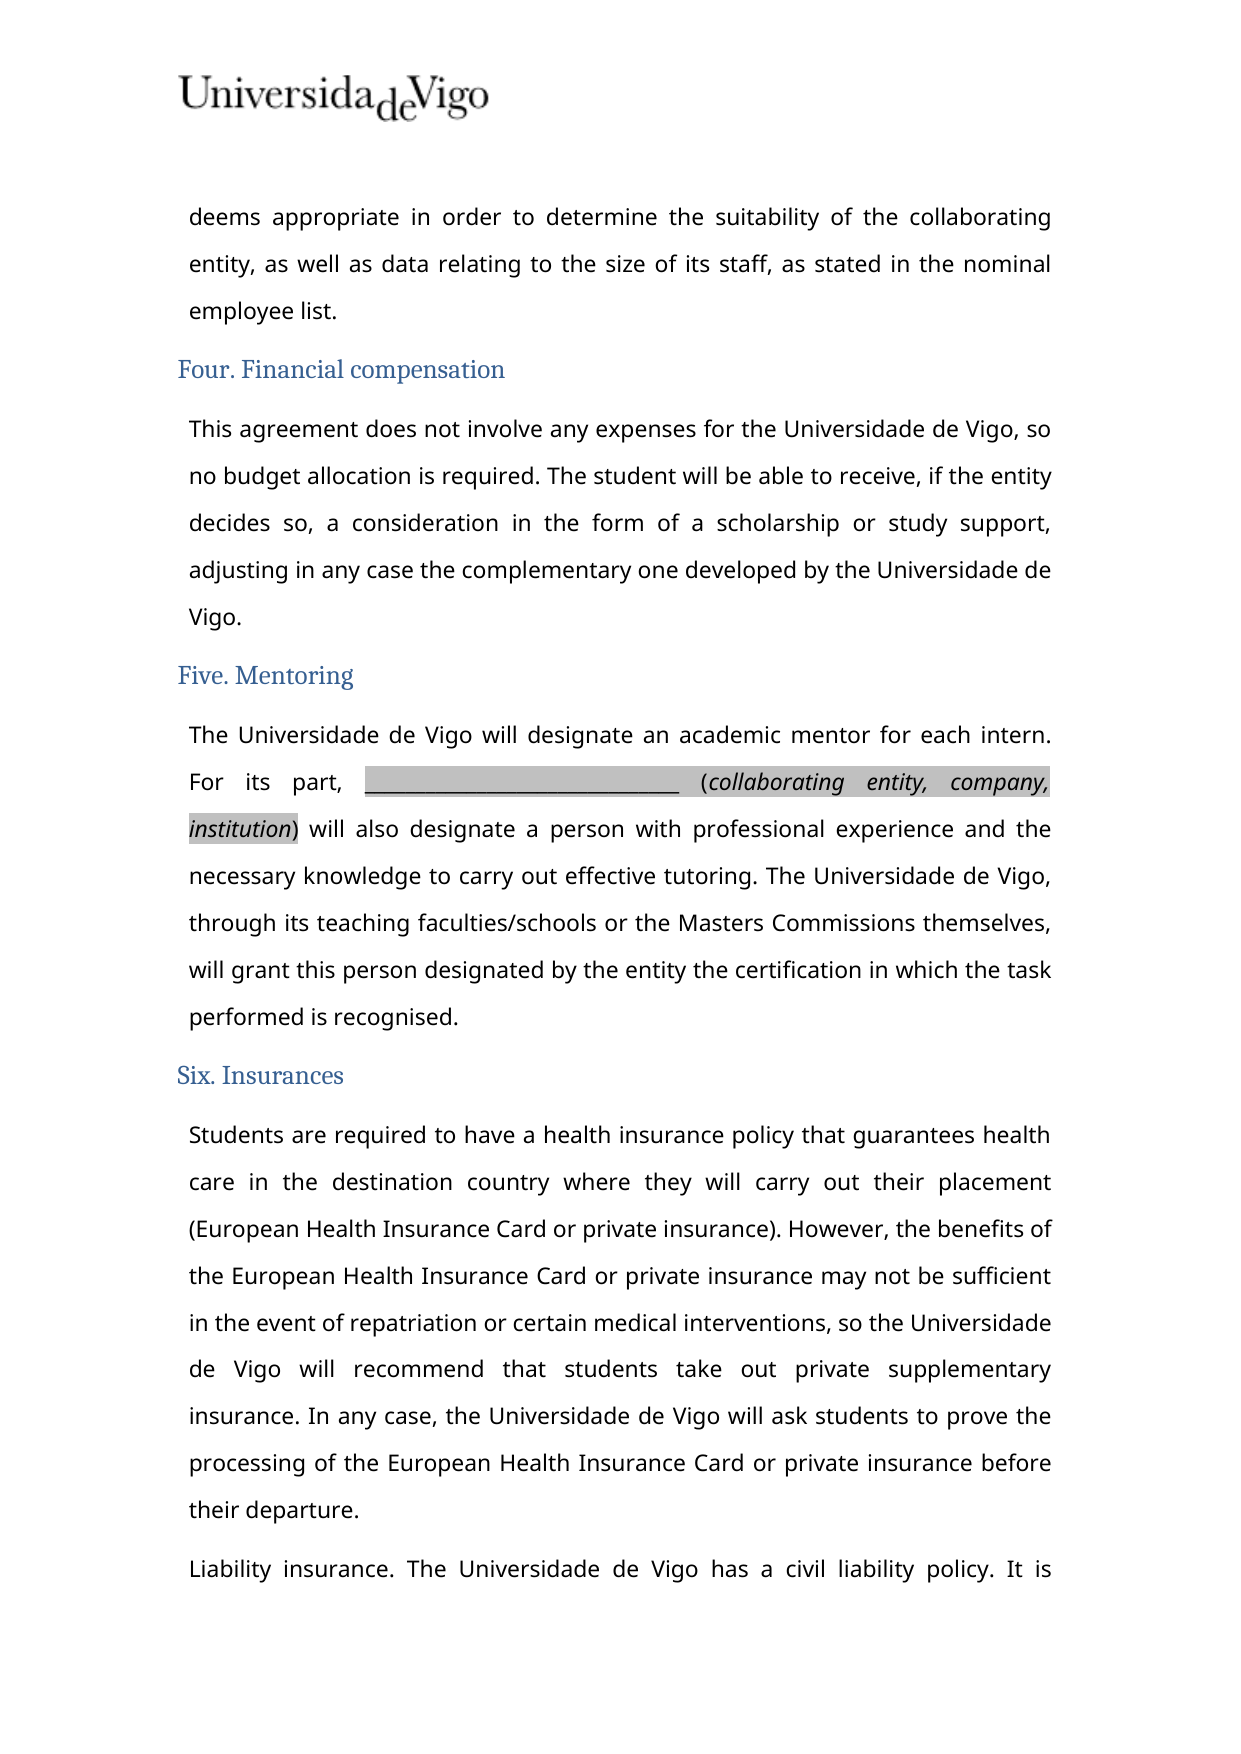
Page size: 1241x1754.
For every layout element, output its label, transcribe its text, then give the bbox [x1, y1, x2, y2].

subtitle Five. Mentoring [177, 660, 1063, 691]
text This agreement does not involve any expenses for the Universidade de Vigo, so no budget allocation is required. The student will be able to receive, if the entity decides so, a consideration in the form of a scholarship or study support, adjusting in any case the complementary one developed by the Universidade de Vigo. [188, 413, 1052, 632]
text The Universidade de Vigo will designate an academic mentor for each intern. For its part, _______________________________ (collaborating entity, company, institution) will also designate a person with professional experience and the necessary knowledge to carry out effective tutoring. The Universidade de Vigo, through its teaching faculties/schools or the Masters Commissions themselves, will grant this person designated by the entity the certification in which the task performed is recognised. [188, 719, 1052, 1032]
text Students are required to have a health insurance policy that guarantees health care in the destination country where they will carry out their placement (European Health Insurance Card or private insurance). However, the benefits of the European Health Insurance Card or private insurance may not be sufficient in the event of repatriation or certain medical interventions, so the Universidade de Vigo will recommend that students take out private supplementary insurance. In any case, the Universidade de Vigo will ask students to prove the processing of the European Health Insurance Card or private insurance before their departure. [188, 1119, 1052, 1525]
picture [177, 75, 490, 122]
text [188, 201, 1052, 326]
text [188, 1553, 1052, 1585]
subtitle Six. Insurances [177, 1060, 1063, 1091]
subtitle Four. Financial compensation [177, 354, 1063, 385]
